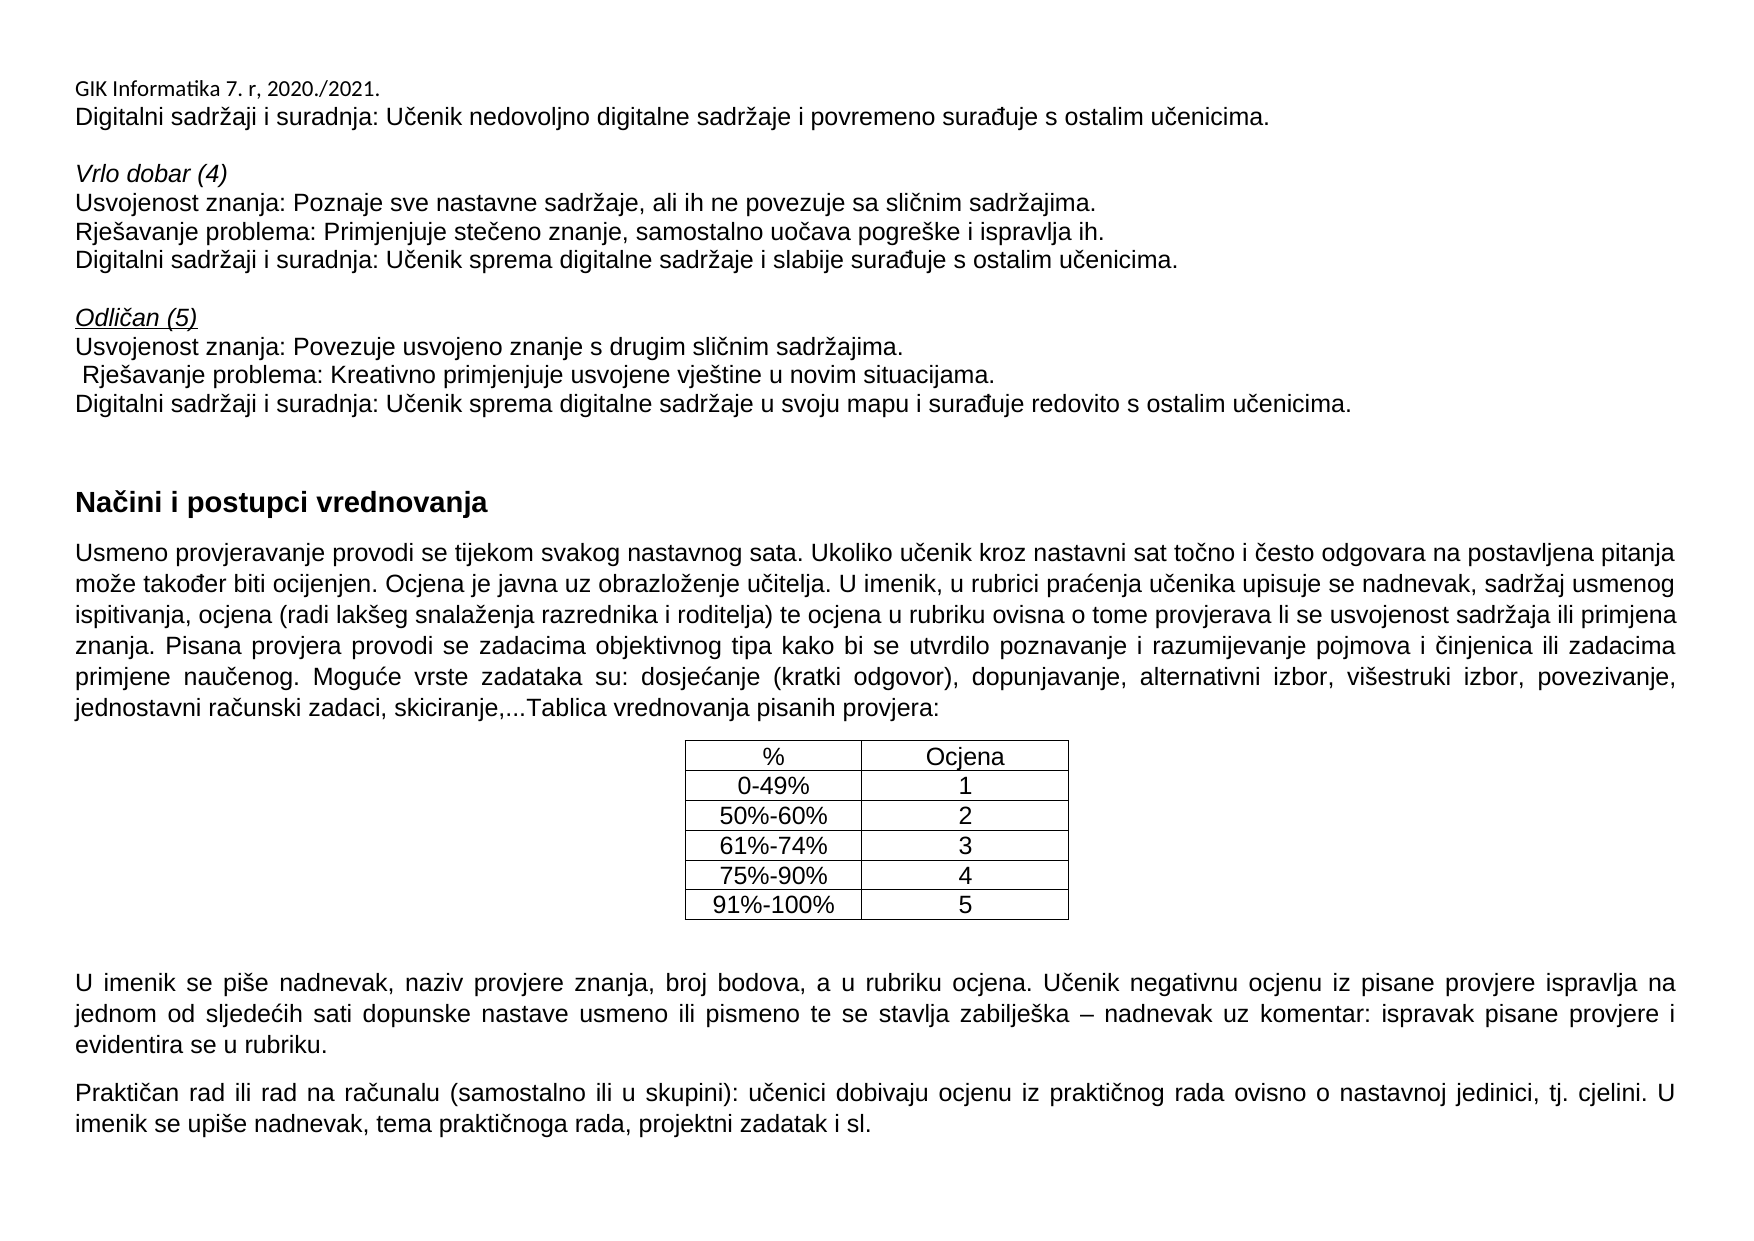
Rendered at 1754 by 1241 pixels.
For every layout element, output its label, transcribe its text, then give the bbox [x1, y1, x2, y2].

table_cell 4 [862, 861, 1068, 889]
text Usmeno provjeravanje provodi se tijekom svakog nastavnog sata. Ukoliko učenik kroz nastavni sat točno i često odgovara na postavljena pitanja može također biti ocijenjen. Ocjena je javna uz obrazloženje učitelja. U imenik, u rubrici praćenja učenika upisuje se nadnevak, sadržaj usmenog ispitivanja, ocjena (radi lakšeg snalaženja razrednika i roditelja) te ocjena u rubriku ovisna o tome provjerava li se usvojenost sadržaja ili primjena znanja. Pisana provjera provodi se zadacima objektivnog tipa kako bi se utvrdilo poznavanje i razumijevanje pojmova i činjenica ili zadacima primjene naučenog. Moguće vrste zadataka su: dosjećanje (kratki odgovor), dopunjavanje, alternativni izbor, višestruki izbor, povezivanje, jednostavni računski zadaci, skiciranje,...Tablica vrednovanja pisanih provjera: [75, 537, 1679, 721]
table_cell 0-49% [686, 771, 861, 800]
table_cell 5 [862, 890, 1068, 919]
table_cell 50%-60% [686, 801, 861, 830]
text U imenik se piše nadnevak, naziv provjere znanja, broj bodova, a u rubriku ocjena. Učenik negativnu ocjenu iz pisane provjere ispravlja na jednom od sljedećih sati dopunske nastave usmeno ili pismeno te se stavlja zabilješka – nadnevak uz komentar: ispravak pisane provjere i evidentira se u rubriku. [75, 968, 1679, 1059]
table_cell 2 [862, 801, 1068, 830]
text Vrlo dobar (4) [75, 159, 1679, 188]
table_header Ocjena [862, 741, 1068, 770]
table_cell 75%-90% [686, 861, 861, 889]
text Načini i postupci vrednovanja [75, 485, 1679, 518]
text Rješavanje problema: Kreativno primjenjuje usvojene vještine u novim situacijama. [75, 361, 1679, 389]
table_header % [686, 741, 861, 770]
text Odličan (5) [75, 303, 1679, 332]
text Usvojenost znanja: Povezuje usvojeno znanje s drugim sličnim sadržajima. [75, 332, 1679, 361]
text Usvojenost znanja: Poznaje sve nastavne sadržaje, ali ih ne povezuje sa sličnim sadržajima. [75, 188, 1679, 217]
text Digitalni sadržaji i suradnja: Učenik nedovoljno digitalne sadržaje i povremeno surađuje s ostalim učenicima. [75, 102, 1679, 131]
text Praktičan rad ili rad na računalu (samostalno ili u skupini): učenici dobivaju ocjenu iz praktičnog rada ovisno o nastavnoj jedinici, tj. cjelini. U imenik se upiše nadnevak, tema praktičnoga rada, projektni zadatak i sl. [75, 1078, 1679, 1137]
text Rješavanje problema: Primjenjuje stečeno znanje, samostalno uočava pogreške i ispravlja ih. [75, 217, 1679, 246]
text Digitalni sadržaji i suradnja: Učenik sprema digitalne sadržaje u svoju mapu i surađuje redovito s ostalim učenicima. [75, 389, 1679, 418]
table_cell 91%-100% [686, 890, 861, 919]
table_cell 61%-74% [686, 831, 861, 859]
text Digitalni sadržaji i suradnja: Učenik sprema digitalne sadržaje i slabije surađuje s ostalim učenicima. [75, 246, 1679, 274]
table_cell 1 [862, 771, 1068, 800]
table_cell 3 [862, 831, 1068, 859]
